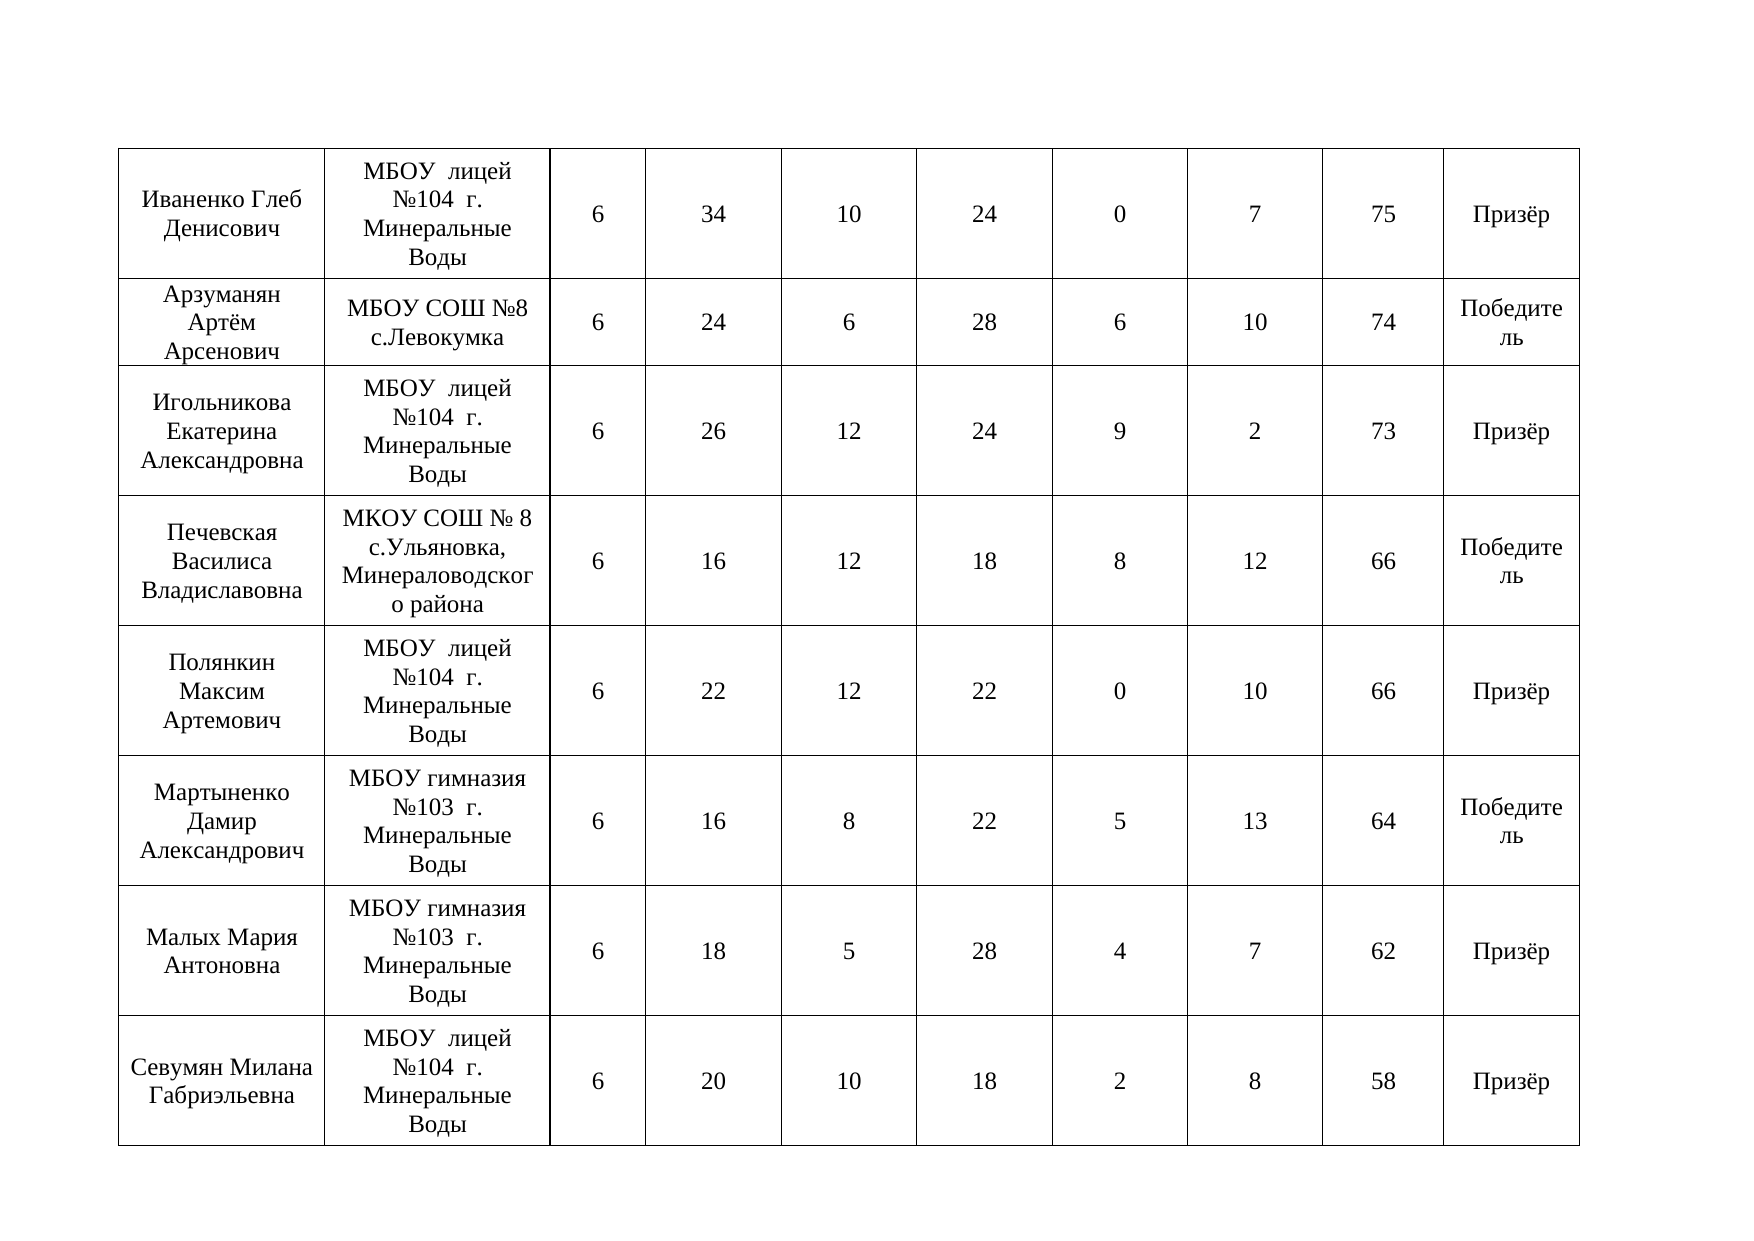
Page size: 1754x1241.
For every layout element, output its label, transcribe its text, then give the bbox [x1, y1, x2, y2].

table_cell 16 [646, 496, 781, 625]
table_cell 8 [1188, 1016, 1322, 1145]
table_cell Игольникова Екатерина Александровна [119, 366, 324, 495]
table_cell Малых Мария Антоновна [119, 886, 324, 1015]
table_cell МБОУ гимназия №103 г. Минеральные Воды [325, 886, 549, 1015]
table_cell 0 [1053, 149, 1187, 278]
table_cell 62 [1323, 886, 1443, 1015]
table_cell 74 [1323, 279, 1443, 365]
table_cell 5 [782, 886, 916, 1015]
table_cell 4 [1053, 886, 1187, 1015]
table_cell Победитель [1444, 756, 1579, 885]
table_cell 66 [1323, 496, 1443, 625]
table_cell 10 [1188, 626, 1322, 755]
table_cell Призёр [1444, 149, 1579, 278]
table_cell 6 [551, 496, 645, 625]
table_cell МКОУ СОШ № 8 с.Ульяновка, Минераловодского района [325, 496, 549, 625]
table_cell 10 [782, 1016, 916, 1145]
table_cell 28 [917, 886, 1052, 1015]
table_cell 10 [1188, 279, 1322, 365]
table_cell 2 [1188, 366, 1322, 495]
table_cell 10 [782, 149, 916, 278]
table_cell Победитель [1444, 279, 1579, 365]
table_cell Победитель [1444, 496, 1579, 625]
table_cell 6 [1053, 279, 1187, 365]
table_cell 12 [1188, 496, 1322, 625]
table_cell 12 [782, 496, 916, 625]
table_cell 8 [1053, 496, 1187, 625]
table_cell 64 [1323, 756, 1443, 885]
table_cell 24 [917, 366, 1052, 495]
table_cell 24 [646, 279, 781, 365]
table_cell 18 [917, 496, 1052, 625]
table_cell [325, 149, 549, 278]
table_cell МБОУ лицей №104 г. Минеральные Воды [325, 366, 549, 495]
table_cell 20 [646, 1016, 781, 1145]
table_cell 75 [1323, 149, 1443, 278]
table_cell МБОУ СОШ №8 с.Левокумка [325, 279, 549, 365]
table_cell 13 [1188, 756, 1322, 885]
table_cell 7 [1188, 149, 1322, 278]
table_cell 6 [782, 279, 916, 365]
table_cell 18 [917, 1016, 1052, 1145]
table_cell МБОУ лицей №104 г. Минеральные Воды [325, 626, 549, 755]
table_cell 0 [1053, 626, 1187, 755]
table_cell 73 [1323, 366, 1443, 495]
table_cell 24 [917, 149, 1052, 278]
table_cell Севумян Милана Габриэльевна [119, 1016, 324, 1145]
table_cell МБОУ гимназия №103 г. Минеральные Воды [325, 756, 549, 885]
table_cell 12 [782, 366, 916, 495]
table_cell 18 [646, 886, 781, 1015]
table_cell 5 [1053, 756, 1187, 885]
table_cell Призёр [1444, 886, 1579, 1015]
table_cell 7 [1188, 886, 1322, 1015]
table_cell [325, 1016, 549, 1145]
table_cell Мартыненко Дамир Александрович [119, 756, 324, 885]
table_cell 9 [1053, 366, 1187, 495]
table_cell 66 [1323, 626, 1443, 755]
table_cell 6 [551, 149, 645, 278]
table_cell 8 [782, 756, 916, 885]
table_cell 6 [551, 756, 645, 885]
table_cell 2 [1053, 1016, 1187, 1145]
table_cell 6 [551, 886, 645, 1015]
table_cell Арзуманян Артём Арсенович [119, 279, 324, 365]
table_cell Призёр [1444, 366, 1579, 495]
table_cell 6 [551, 366, 645, 495]
table_cell 34 [646, 149, 781, 278]
table_cell 6 [551, 626, 645, 755]
table_cell 12 [782, 626, 916, 755]
table_cell 22 [646, 626, 781, 755]
table_cell 58 [1323, 1016, 1443, 1145]
table_cell 28 [917, 279, 1052, 365]
table_cell 22 [917, 626, 1052, 755]
table_cell 22 [917, 756, 1052, 885]
table_cell Полянкин Максим Артемович [119, 626, 324, 755]
table_cell 6 [551, 1016, 645, 1145]
table_cell Призёр [1444, 1016, 1579, 1145]
table_cell 26 [646, 366, 781, 495]
table_cell 16 [646, 756, 781, 885]
table_cell Призёр [1444, 626, 1579, 755]
table_cell 6 [551, 279, 645, 365]
table_cell Печевская Василиса Владиславовна [119, 496, 324, 625]
table_cell Иваненко Глеб Денисович [119, 149, 324, 278]
